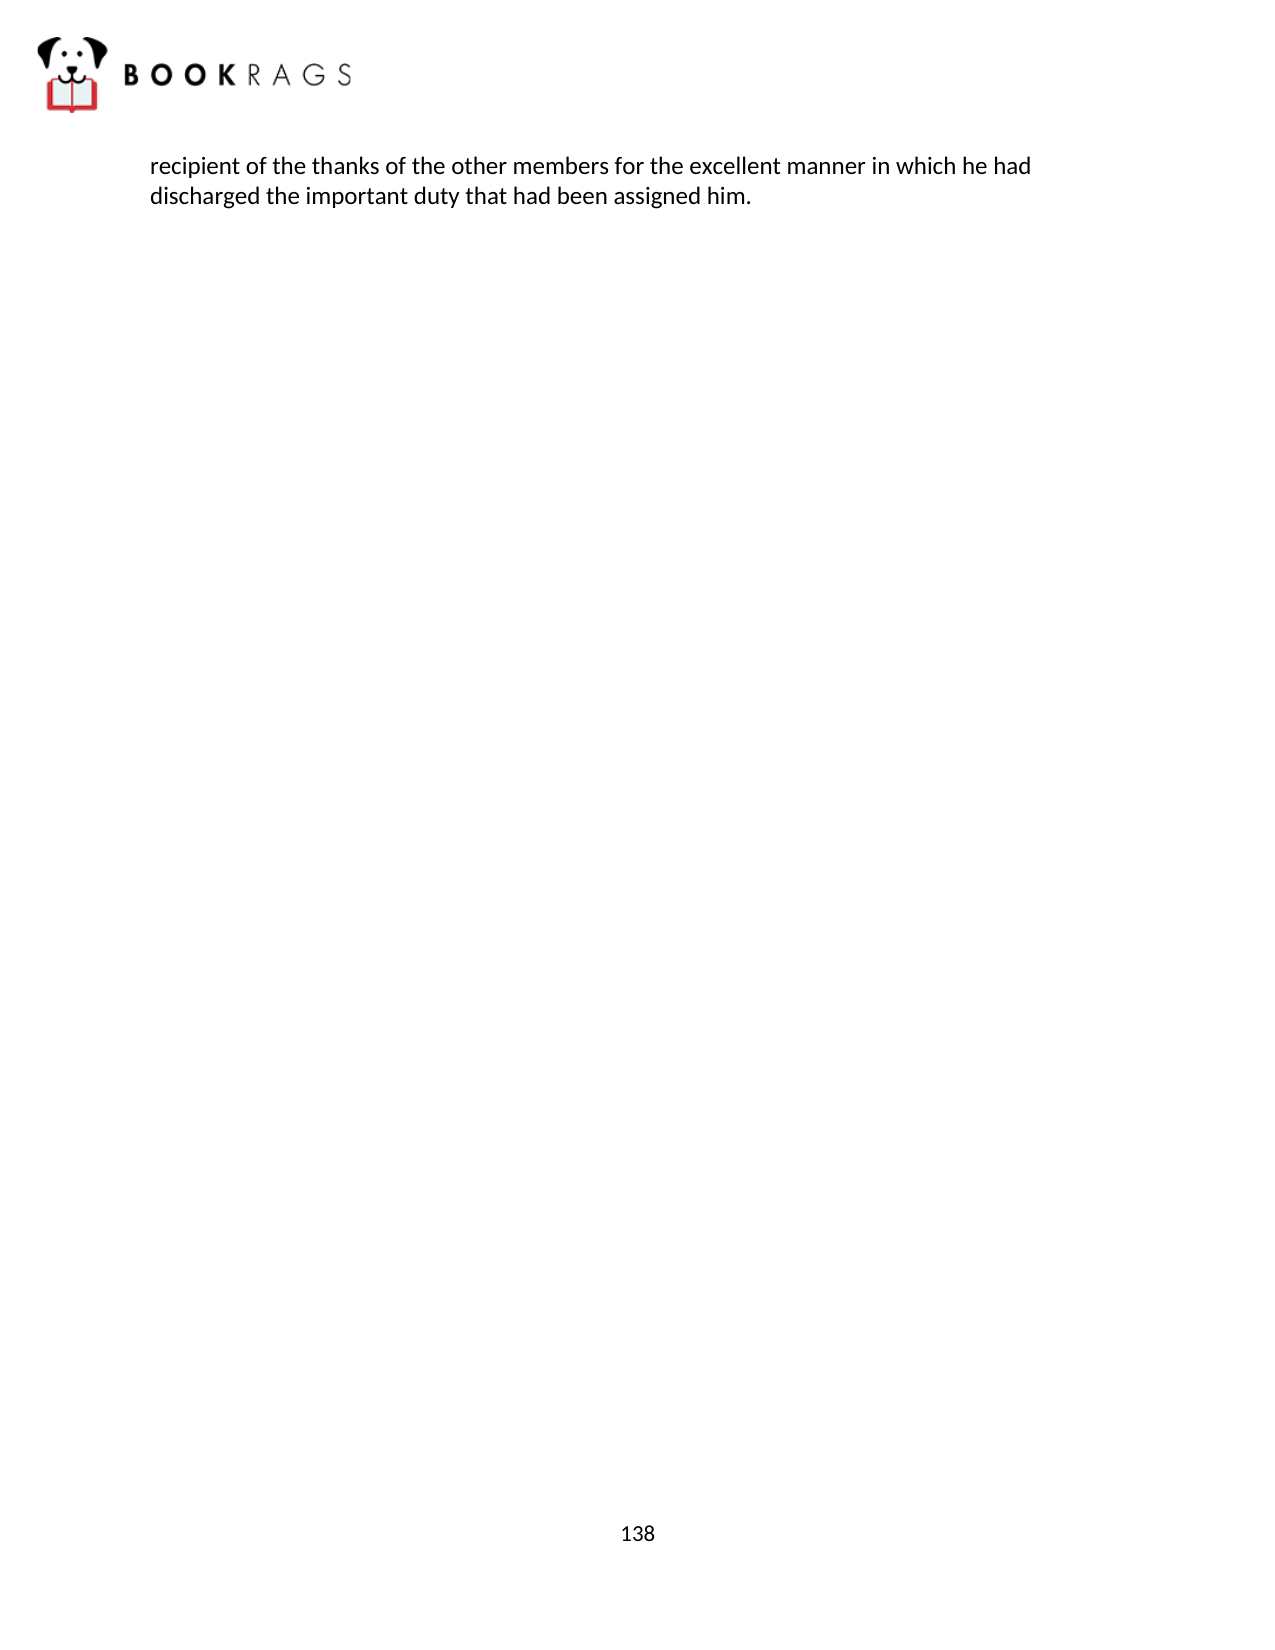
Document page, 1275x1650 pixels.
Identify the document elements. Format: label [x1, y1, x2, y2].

text [150, 150, 1125, 211]
picture [37, 37, 351, 113]
